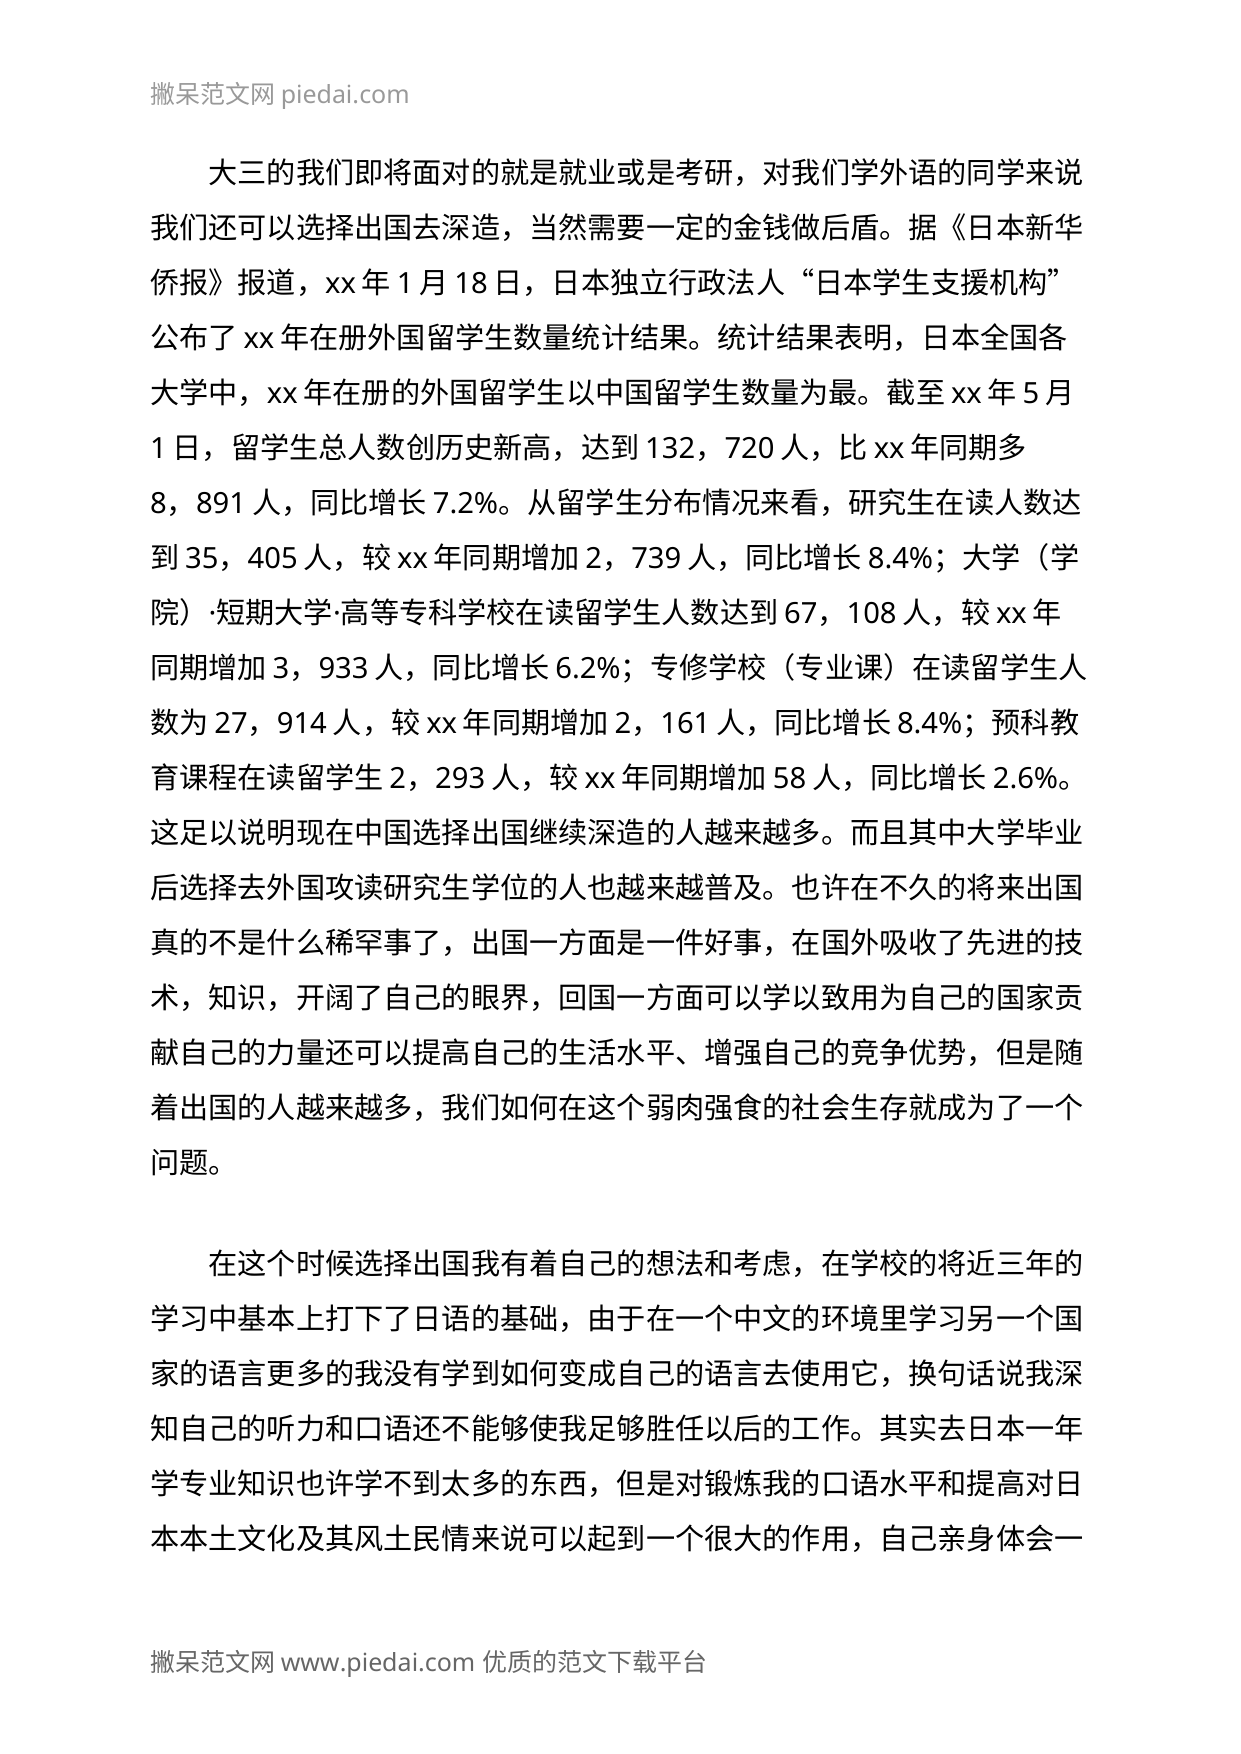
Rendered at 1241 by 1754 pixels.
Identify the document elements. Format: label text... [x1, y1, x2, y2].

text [150, 1241, 1090, 1558]
text 大三的我们即将面对的就是就业或是考研，对我们学外语的同学来说我们还可以选择出国去深造，当然需要一定的金钱做后盾。据《日本新华侨报》报道，xx年1月18日，日本独立行政法人“日本学生支援机构”公布了xx年在册外国留学生数量统计结果。统计结果表明，日本全国各大学中，xx年在册的外国留学生以中国留学生数量为最。截至xx年5月1日，留学生总人数创历史新高，达到132，720人，比xx年同期多8，891人，同比增长7.2%。从留学生分布情况来看，研究生在读人数达到35，405人，较xx年同期增加2，739人，同比增长8.4%；大学（学院）·短期大学·高等专科学校在读留学生人数达到67，108人，较xx年同期增加3，933人，同比增长6.2%；专修学校（专业课）在读留学生人数为27，914人，较xx年同期增加2，161人，同比增长8.4%；预科教育课程在读留学生2，293人，较xx年同期增加58人，同比增长2.6%。这足以说明现在中国选择出国继续深造的人越来越多。而且其中大学毕业后选择去外国攻读研究生学位的人也越来越普及。也许在不久的将来出国真的不是什么稀罕事了，出国一方面是一件好事，在国外吸收了先进的技术，知识，开阔了自己的眼界，回国一方面可以学以致用为自己的国家贡献自己的力量还可以提高自己的生活水平、增强自己的竞争优势，但是随着出国的人越来越多，我们如何在这个弱肉强食的社会生存就成为了一个问题。 [150, 150, 1090, 1181]
